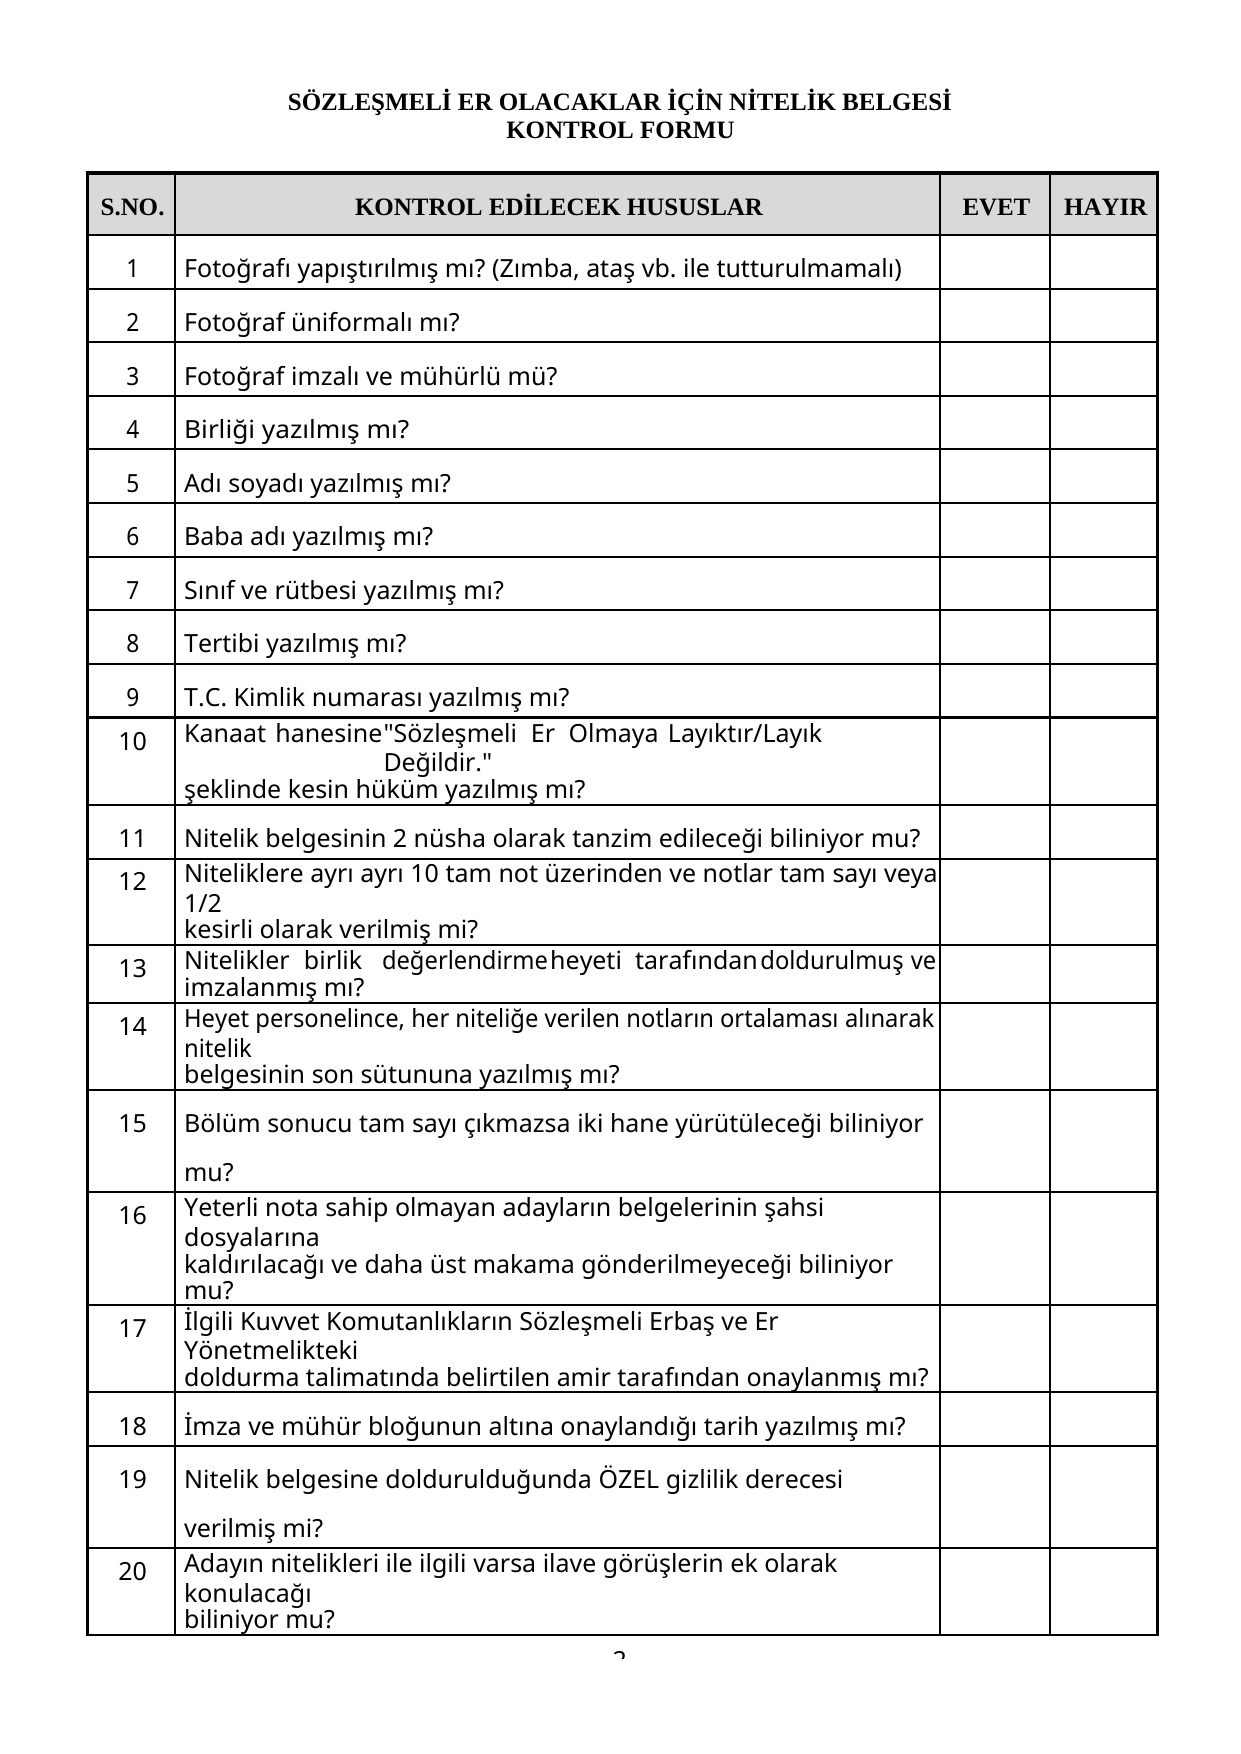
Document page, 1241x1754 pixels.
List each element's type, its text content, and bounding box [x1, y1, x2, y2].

table_cell 5 [89, 450, 174, 502]
table_cell [941, 558, 1049, 609]
table_cell [941, 1193, 1049, 1304]
table_cell 2 [89, 290, 174, 341]
table_cell [941, 611, 1049, 663]
table_cell [941, 1004, 1049, 1089]
table_cell [941, 1091, 1049, 1191]
table_cell 3 [89, 343, 174, 395]
table_cell İmza ve mühür bloğunun altına onaylandığı tarih yazılmış mı? [176, 1393, 939, 1445]
table_cell [941, 719, 1049, 804]
table_cell [1051, 946, 1156, 1002]
table_cell Heyet personelince, her niteliğe verilen notların ortalaması alınarak nitelik belgesinin son sütununa yazılmış mı? [176, 1004, 939, 1089]
table_cell 14 [89, 1004, 174, 1089]
table_header HAYIR [1051, 175, 1156, 234]
table_cell [1051, 1447, 1156, 1547]
table_cell 11 [89, 806, 174, 857]
table_cell 18 [89, 1393, 174, 1445]
table_cell Kanaat hanesine "Sözleşmeli Er Olmaya Layıktır/Layık Değildir." şeklinde kesin hüküm yazılmış mı? [176, 719, 939, 804]
table_cell [1051, 719, 1156, 804]
table_cell [941, 946, 1049, 1002]
table_cell 13 [89, 946, 174, 1002]
table_cell 12 [89, 860, 174, 944]
table_header EVET [941, 175, 1049, 234]
table_cell Fotoğrafı yapıştırılmış mı? (Zımba, ataş vb. ile tutturulmamalı) [176, 236, 939, 287]
table_cell [1051, 1393, 1156, 1445]
table_cell [941, 343, 1049, 395]
table_cell [941, 1447, 1049, 1547]
table_cell Sınıf ve rütbesi yazılmış mı? [176, 558, 939, 609]
table_cell T.C. Kimlik numarası yazılmış mı? [176, 665, 939, 716]
table_cell [941, 450, 1049, 502]
table_cell Nitelik belgesinin 2 nüsha olarak tanzim edileceği biliniyor mu? [176, 806, 939, 857]
table_cell 19 [89, 1447, 174, 1547]
table_cell Bölüm sonucu tam sayı çıkmazsa iki hane yürütüleceği biliniyor mu? [176, 1091, 939, 1191]
table_cell [1051, 558, 1156, 609]
table_cell Adı soyadı yazılmış mı? [176, 450, 939, 502]
table_cell Fotoğraf üniformalı mı? [176, 290, 939, 341]
table_cell Tertibi yazılmış mı? [176, 611, 939, 663]
table_cell Fotoğraf imzalı ve mühürlü mü? [176, 343, 939, 395]
table_cell Adayın nitelikleri ile ilgili varsa ilave görüşlerin ek olarak konulacağı biliniyor mu? [176, 1549, 939, 1634]
table_cell [941, 504, 1049, 556]
table_cell [941, 1549, 1049, 1634]
table_cell 15 [89, 1091, 174, 1191]
table_cell Niteliklere ayrı ayrı 10 tam not üzerinden ve notlar tam sayı veya 1/2 kesirli olarak verilmiş mi? [176, 860, 939, 944]
table_cell [1051, 1004, 1156, 1089]
table_cell 20 [89, 1549, 174, 1634]
table_cell [1051, 1549, 1156, 1634]
table_cell [1051, 236, 1156, 287]
table_cell Nitelik belgesine doldurulduğunda ÖZEL gizlilik derecesi verilmiş mi? [176, 1447, 939, 1547]
table_cell [1051, 450, 1156, 502]
table_cell [941, 236, 1049, 287]
table_cell İlgili Kuvvet Komutanlıkların Sözleşmeli Erbaş ve Er Yönetmelikteki doldurma talimatında belirtilen amir tarafından onaylanmış mı? [176, 1306, 939, 1391]
table_cell Birliği yazılmış mı? [176, 397, 939, 448]
subtitle SÖZLEŞMELİ ER OLACAKLAR İÇİN NİTELİK BELGESİ KONTROL FORMU [288, 87, 954, 144]
table_cell [1051, 397, 1156, 448]
table_cell 16 [89, 1193, 174, 1304]
table_cell Baba adı yazılmış mı? [176, 504, 939, 556]
table_cell [1051, 860, 1156, 944]
table_cell [1051, 1193, 1156, 1304]
table_cell 17 [89, 1306, 174, 1391]
table_header S.NO. [89, 175, 174, 234]
table_cell 9 [89, 665, 174, 716]
table_cell Yeterli nota sahip olmayan adayların belgelerinin şahsi dosyalarına kaldırılacağı ve daha üst makama gönderilmeyeceği biliniyor mu? [176, 1193, 939, 1304]
table_cell [941, 397, 1049, 448]
table_cell 10 [89, 719, 174, 804]
table_cell 4 [89, 397, 174, 448]
table_cell [941, 1393, 1049, 1445]
table_cell [941, 1306, 1049, 1391]
table_cell [1051, 1306, 1156, 1391]
table_cell [941, 860, 1049, 944]
table_cell [1051, 665, 1156, 716]
table_cell 7 [89, 558, 174, 609]
table_cell [1051, 806, 1156, 857]
table_cell [1051, 343, 1156, 395]
table_header KONTROL EDİLECEK HUSUSLAR [176, 175, 939, 234]
table_cell 1 [89, 236, 174, 287]
table_cell [941, 290, 1049, 341]
table_cell [941, 806, 1049, 857]
table_cell [1051, 504, 1156, 556]
table_cell [1051, 1091, 1156, 1191]
table_cell 6 [89, 504, 174, 556]
table_cell [941, 665, 1049, 716]
table_cell Nitelikler birlik değerlendirme heyeti tarafından doldurulmuş ve imzalanmış mı? [176, 946, 939, 1002]
table_cell 8 [89, 611, 174, 663]
table_cell [1051, 290, 1156, 341]
table_cell [1051, 611, 1156, 663]
